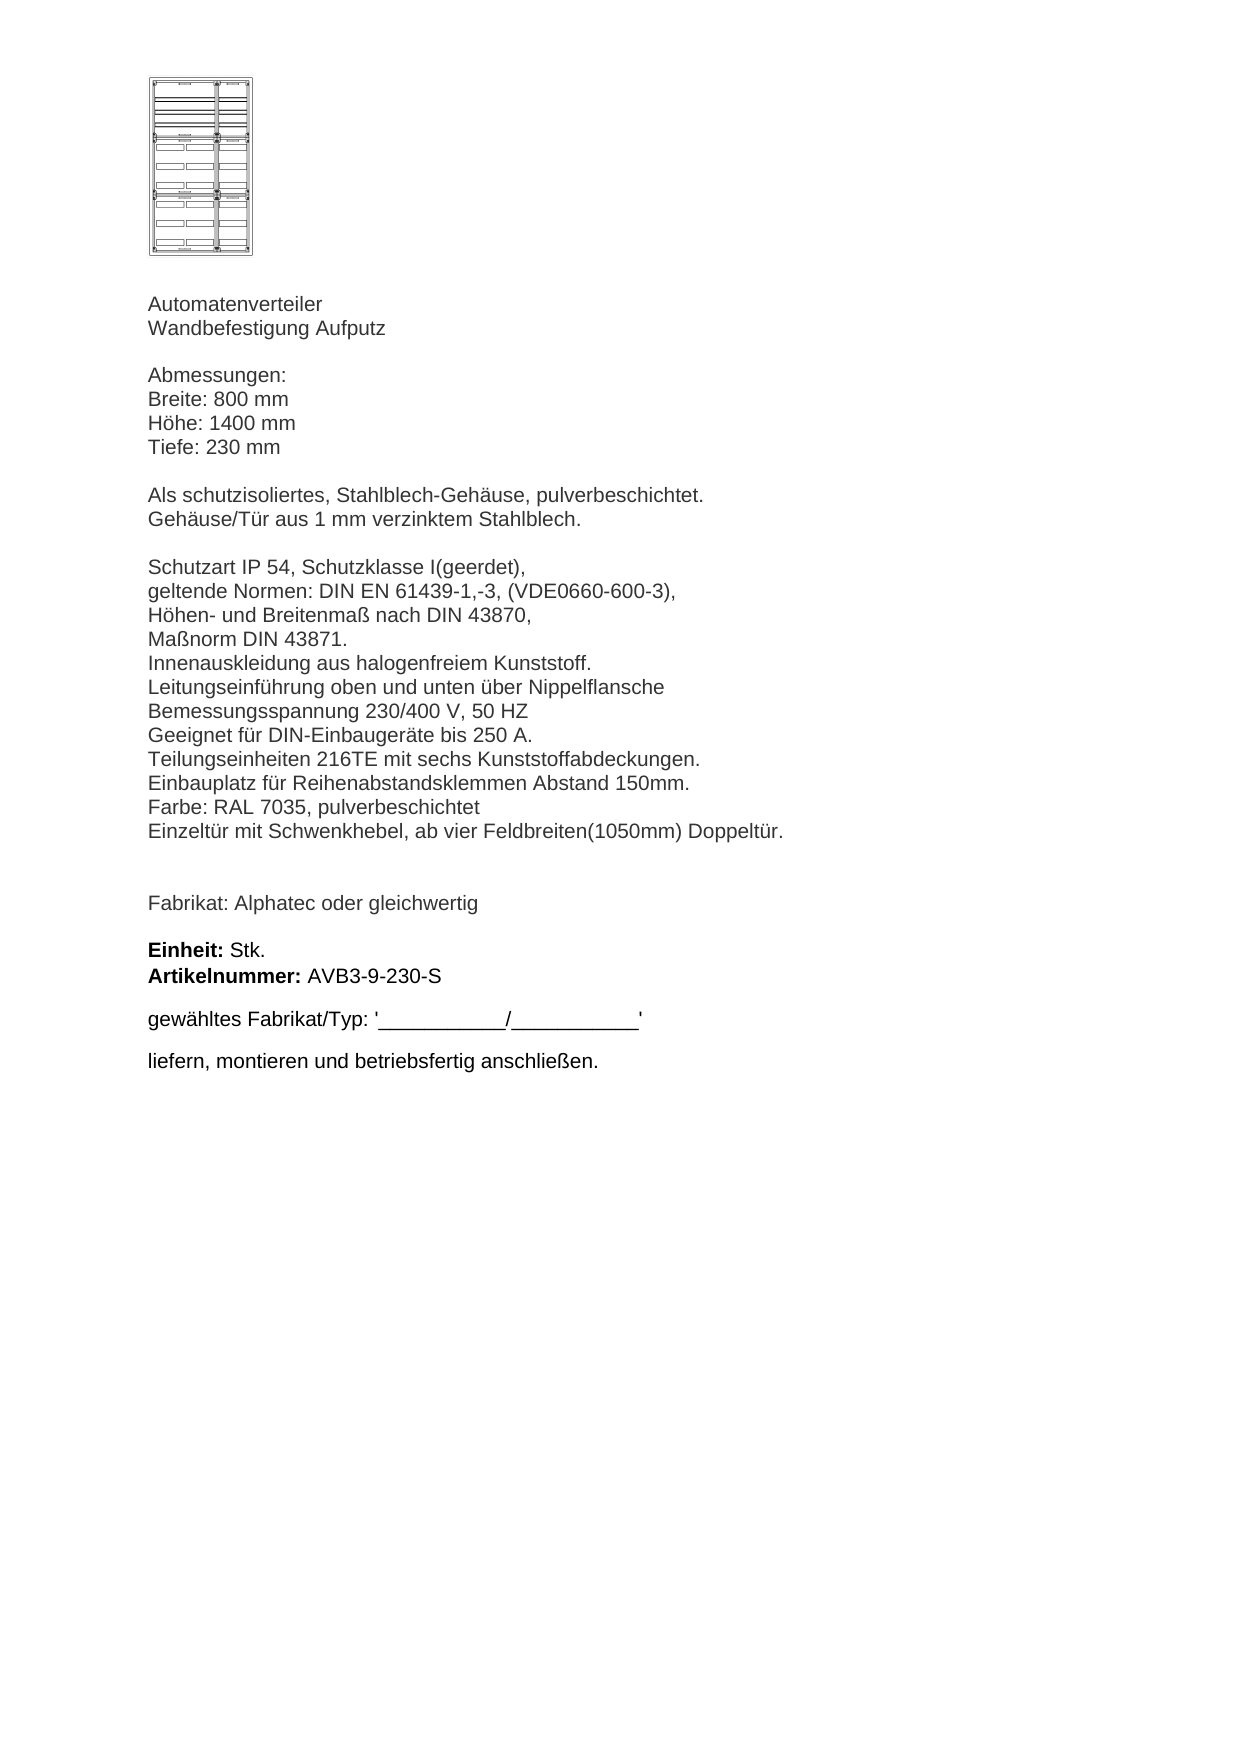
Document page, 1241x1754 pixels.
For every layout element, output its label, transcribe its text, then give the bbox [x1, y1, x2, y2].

text Automatenverteiler Wandbefestigung Aufputz [148, 291, 1093, 339]
text Geeignet für DIN-Einbaugeräte bis 250 A. [148, 723, 1093, 747]
text Bemessungsspannung 230/400 V, 50 HZ [148, 699, 1093, 723]
text Als schutzisoliertes, Stahlblech-Gehäuse, pulverbeschichtet. [148, 483, 1093, 507]
text Einbauplatz für Reihenabstandsklemmen Abstand 150mm. [148, 771, 1093, 794]
text Einzeltür mit Schwenkhebel, ab vier Feldbreiten(1050mm) Doppeltür. [148, 818, 1093, 842]
text Maßnorm DIN 43871. [148, 627, 1093, 651]
text Teilungseinheiten 216TE mit sechs Kunststoffabdeckungen. [148, 747, 1093, 771]
text geltende Normen: DIN EN 61439-1,-3, (VDE0660-600-3), [148, 579, 1093, 603]
text Farbe: RAL 7035, pulverbeschichtet [148, 794, 1093, 818]
text Gehäuse/Tür aus 1 mm verzinktem Stahlblech. [148, 507, 1093, 531]
text liefern, montieren und betriebsfertig anschließen. [148, 1049, 1093, 1073]
text Tiefe: 230 mm [148, 435, 1093, 459]
text gewähltes Fabrikat/Typ: '___________/___________' [148, 1007, 1093, 1031]
text Schutzart IP 54, Schutzklasse I(geerdet), [148, 555, 1093, 579]
text Höhen- und Breitenmaß nach DIN 43870, [148, 603, 1093, 627]
picture [147, 75, 255, 258]
text Fabrikat: Alphatec oder gleichwertig [148, 890, 1093, 914]
text Breite: 800 mm [148, 387, 1093, 411]
text Einheit: Stk. Artikelnummer: AVB3-9-230-S [148, 938, 1093, 988]
text Abmessungen: [148, 363, 1093, 387]
text Höhe: 1400 mm [148, 411, 1093, 435]
text Innenauskleidung aus halogenfreiem Kunststoff. [148, 651, 1093, 675]
text Leitungseinführung oben und unten über Nippelflansche [148, 675, 1093, 699]
